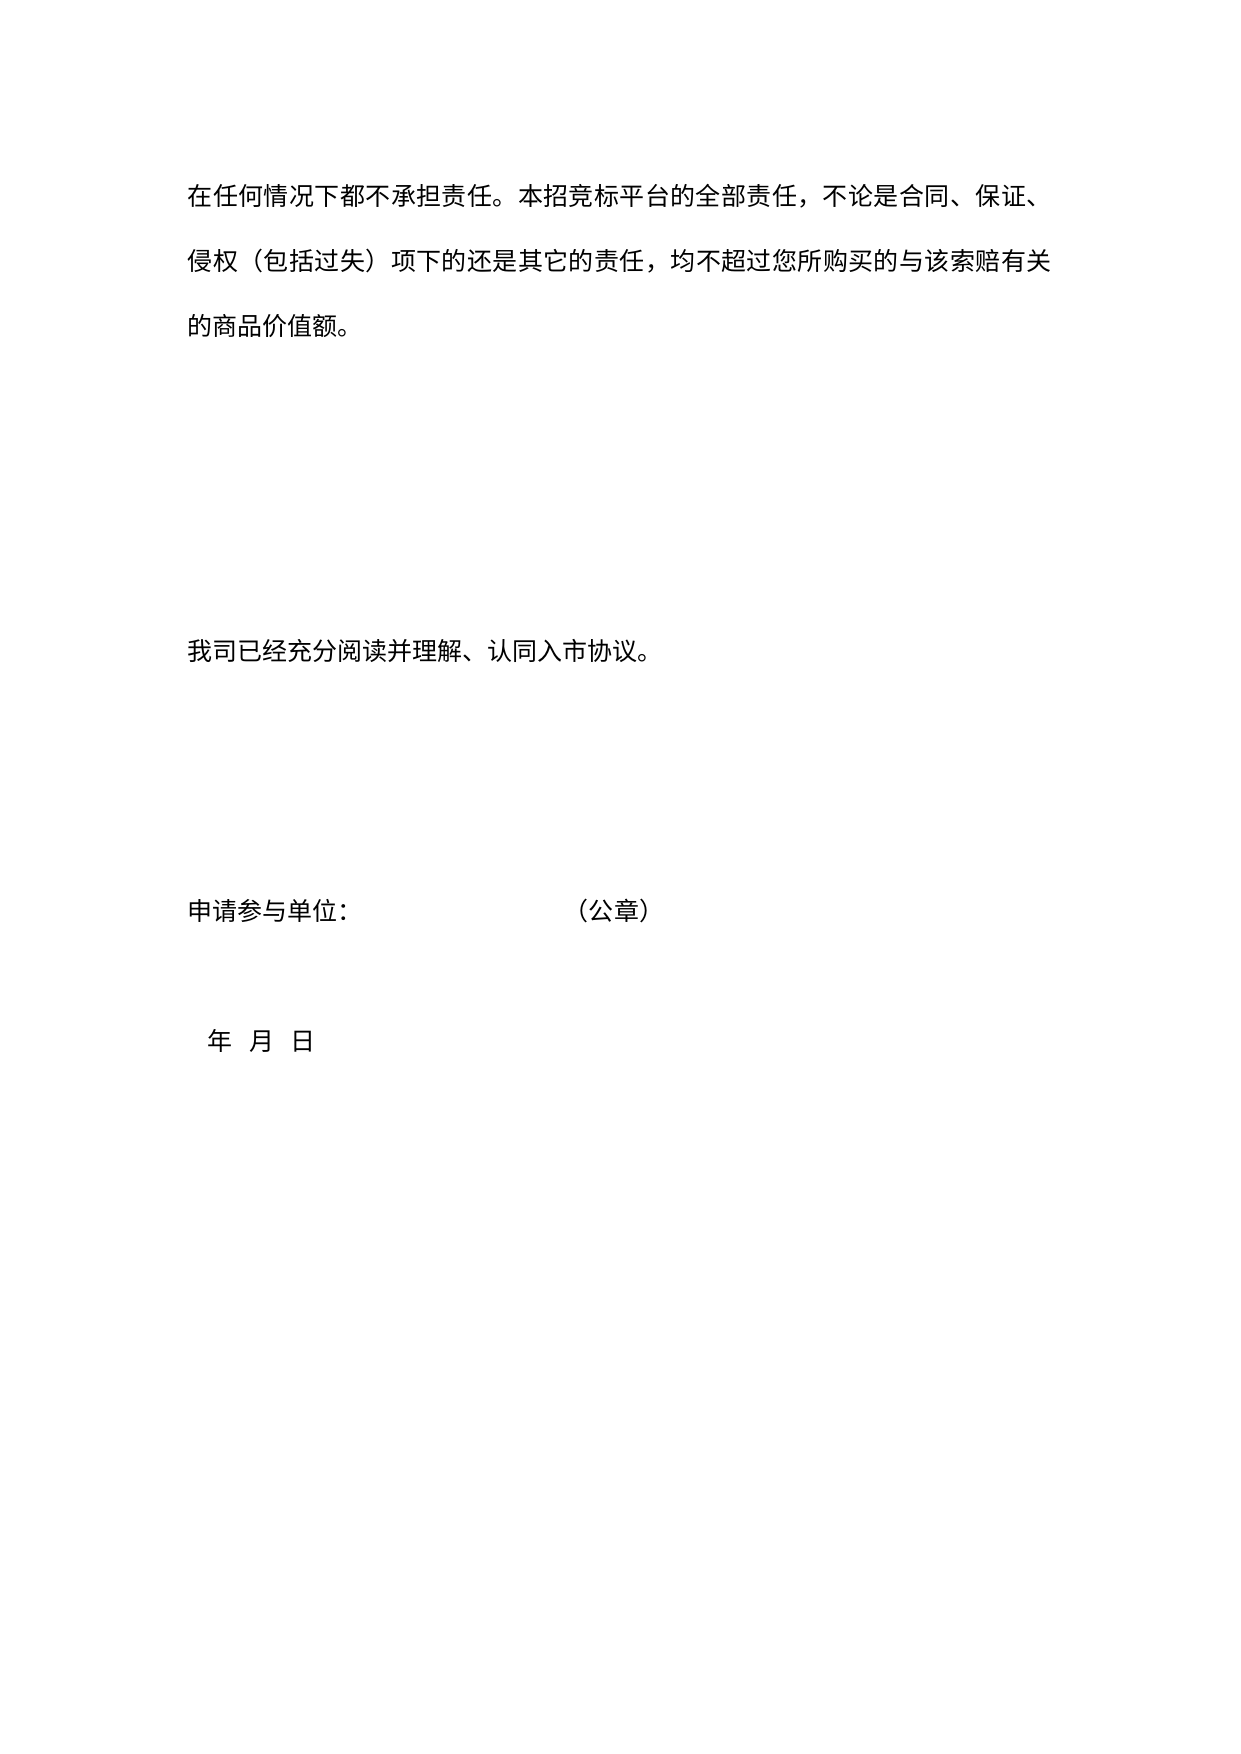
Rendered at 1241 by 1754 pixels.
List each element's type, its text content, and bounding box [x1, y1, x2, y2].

list 年 月 日 [187, 1007, 1053, 1072]
list 申请参与单位： （公章） [187, 877, 1053, 942]
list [187, 162, 1053, 357]
list 我司已经充分阅读并理解、认同入市协议。 [187, 617, 1053, 682]
